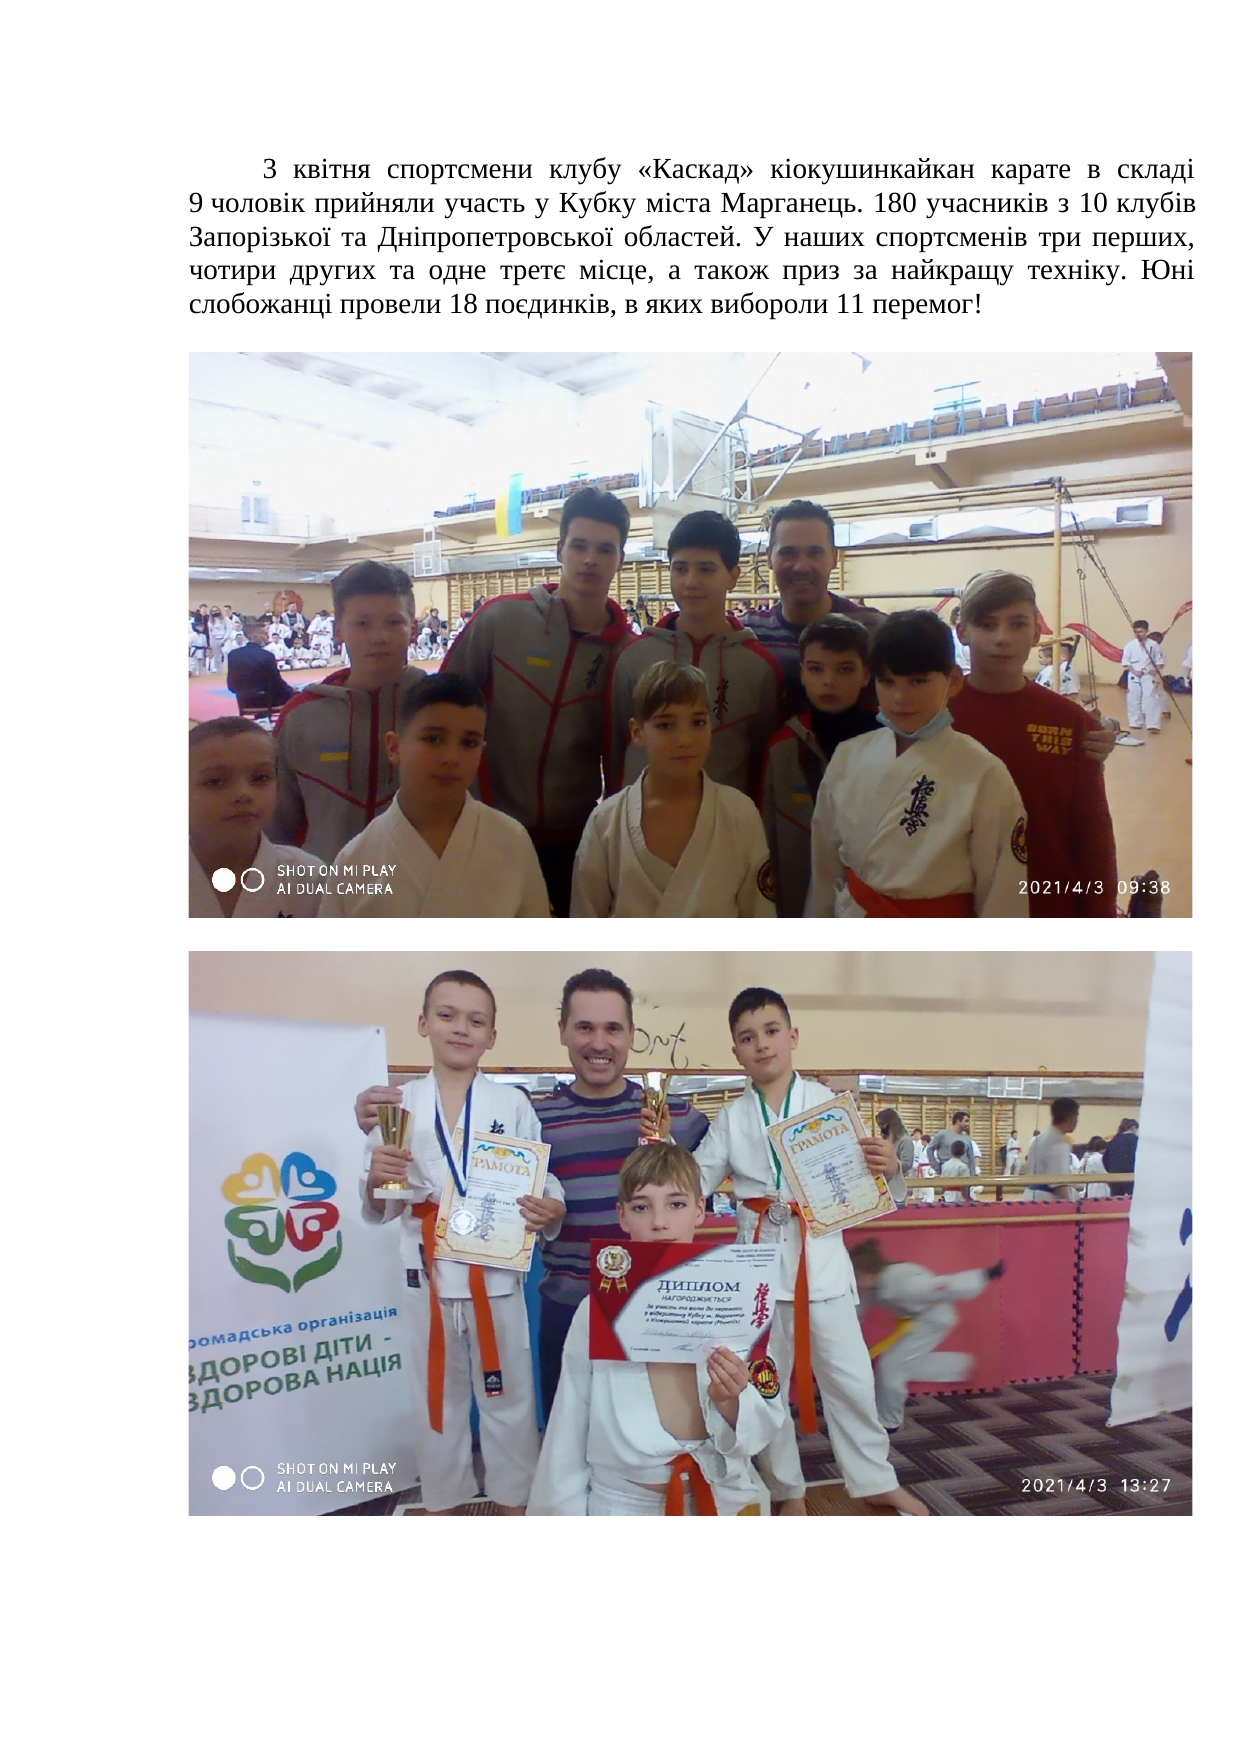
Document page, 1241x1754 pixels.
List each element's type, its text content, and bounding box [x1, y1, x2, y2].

picture [188, 352, 1193, 918]
picture [188, 951, 1193, 1516]
